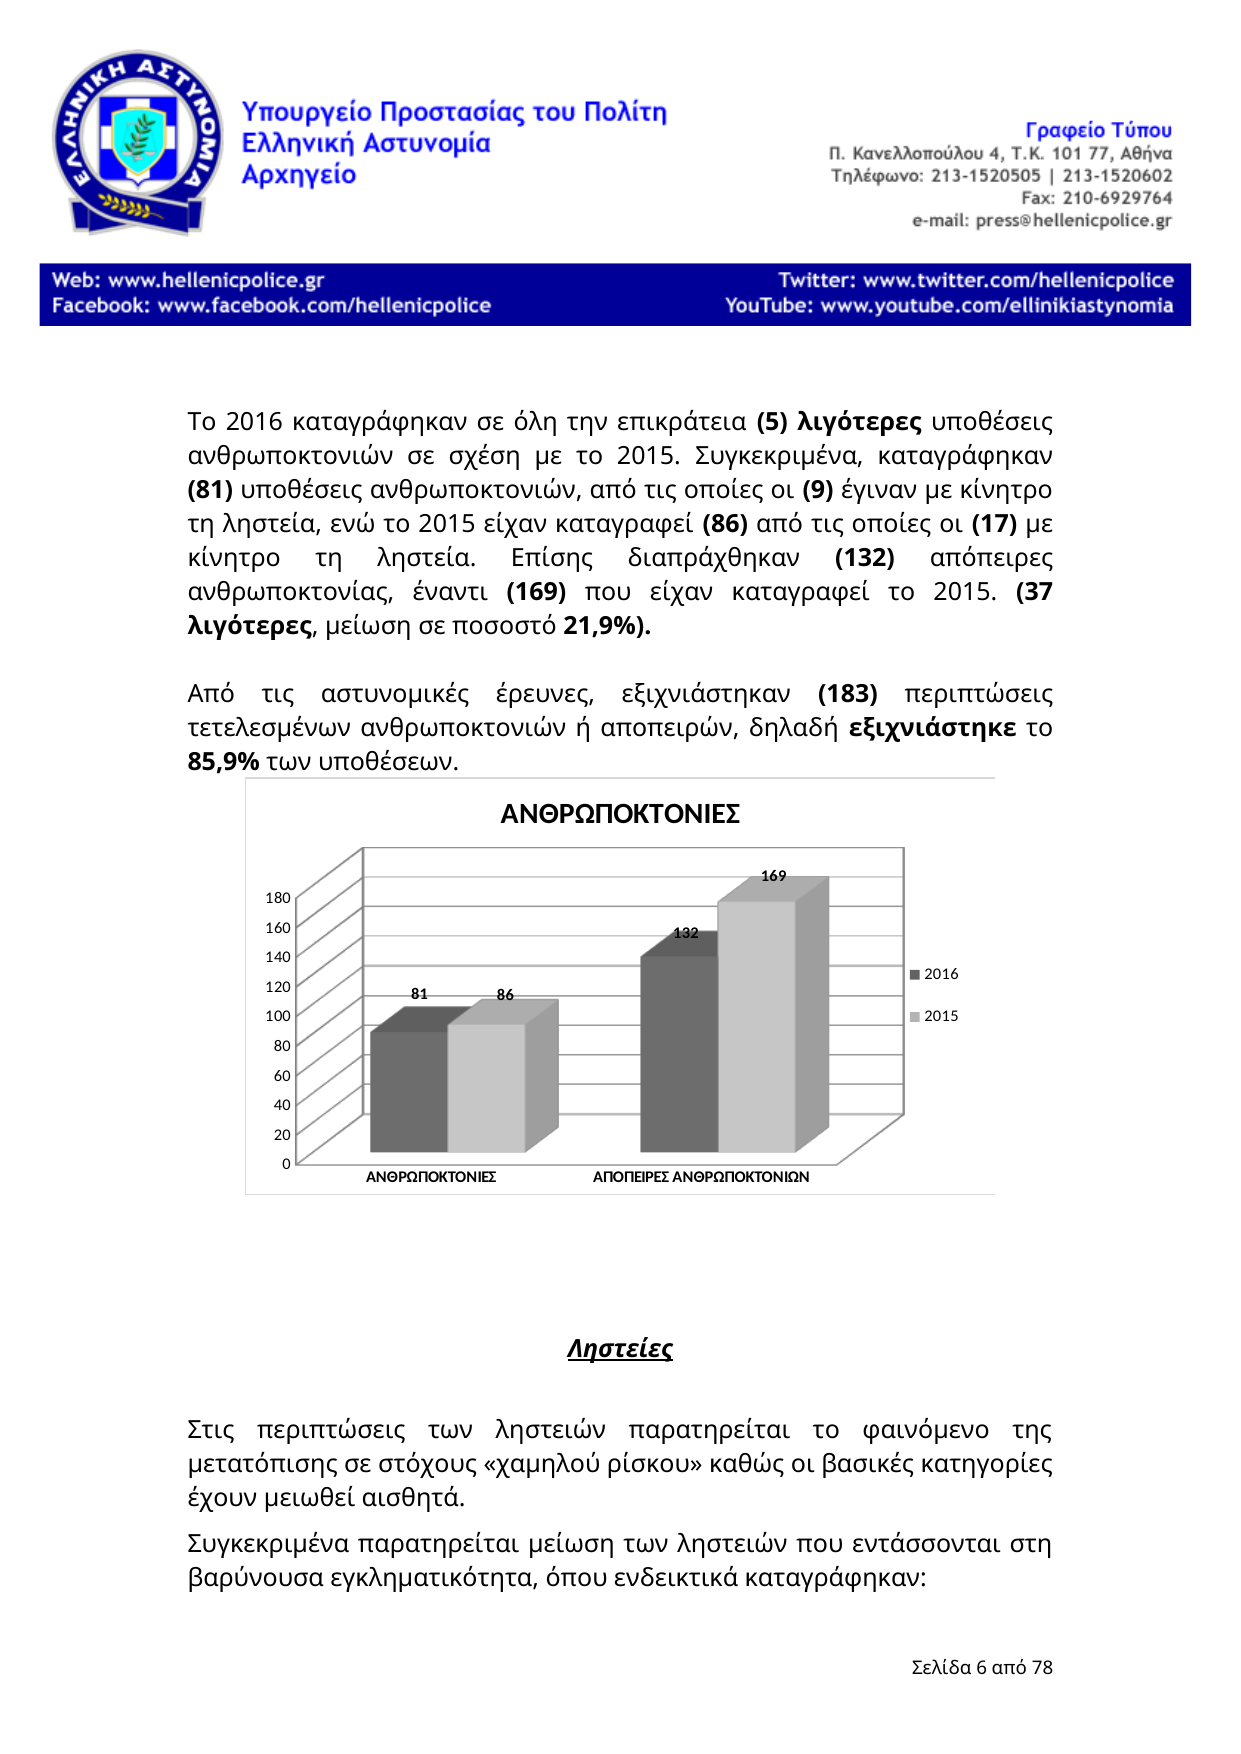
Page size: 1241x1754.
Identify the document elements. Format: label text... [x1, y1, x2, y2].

text Στις περιπτώσεις των ληστειών παρατηρείται το φαινόμενο της μετατόπισης σε στόχους «χαμηλού ρίσκου» καθώς οι βασικές κατηγορίες έχουν μειωθεί αισθητά. [187, 1411, 1053, 1513]
text Από τις αστυνομικές έρευνες, εξιχνιάστηκαν (183) περιπτώσεις τετελεσμένων ανθρωποκτονιών ή αποπειρών, δηλαδή εξιχνιάστηκε το 85,9% των υποθέσεων. [187, 676, 1053, 778]
picture [39, 29, 1192, 326]
text Το 2016 καταγράφηκαν σε όλη την επικράτεια (5) λιγότερες υποθέσεις ανθρωποκτονιών σε σχέση με το 2015. Συγκεκριμένα, καταγράφηκαν (81) υποθέσεις ανθρωποκτονιών, από τις οποίες οι (9) έγιναν με κίνητρο τη ληστεία, ενώ το 2015 είχαν καταγραφεί (86) από τις οποίες οι (17) με κίνητρο τη ληστεία. Επίσης διαπράχθηκαν (132) απόπειρες ανθρωποκτονίας, έναντι (169) που είχαν καταγραφεί το 2015. (37 λιγότερες, μείωση σε ποσοστό 21,9%). [187, 403, 1053, 642]
text Ληστείες [187, 1331, 1053, 1365]
text Συγκεκριμένα παρατηρείται μείωση των ληστειών που εντάσσονται στη βαρύνουσα εγκληματικότητα, όπου ενδεικτικά καταγράφηκαν: [187, 1526, 1053, 1594]
